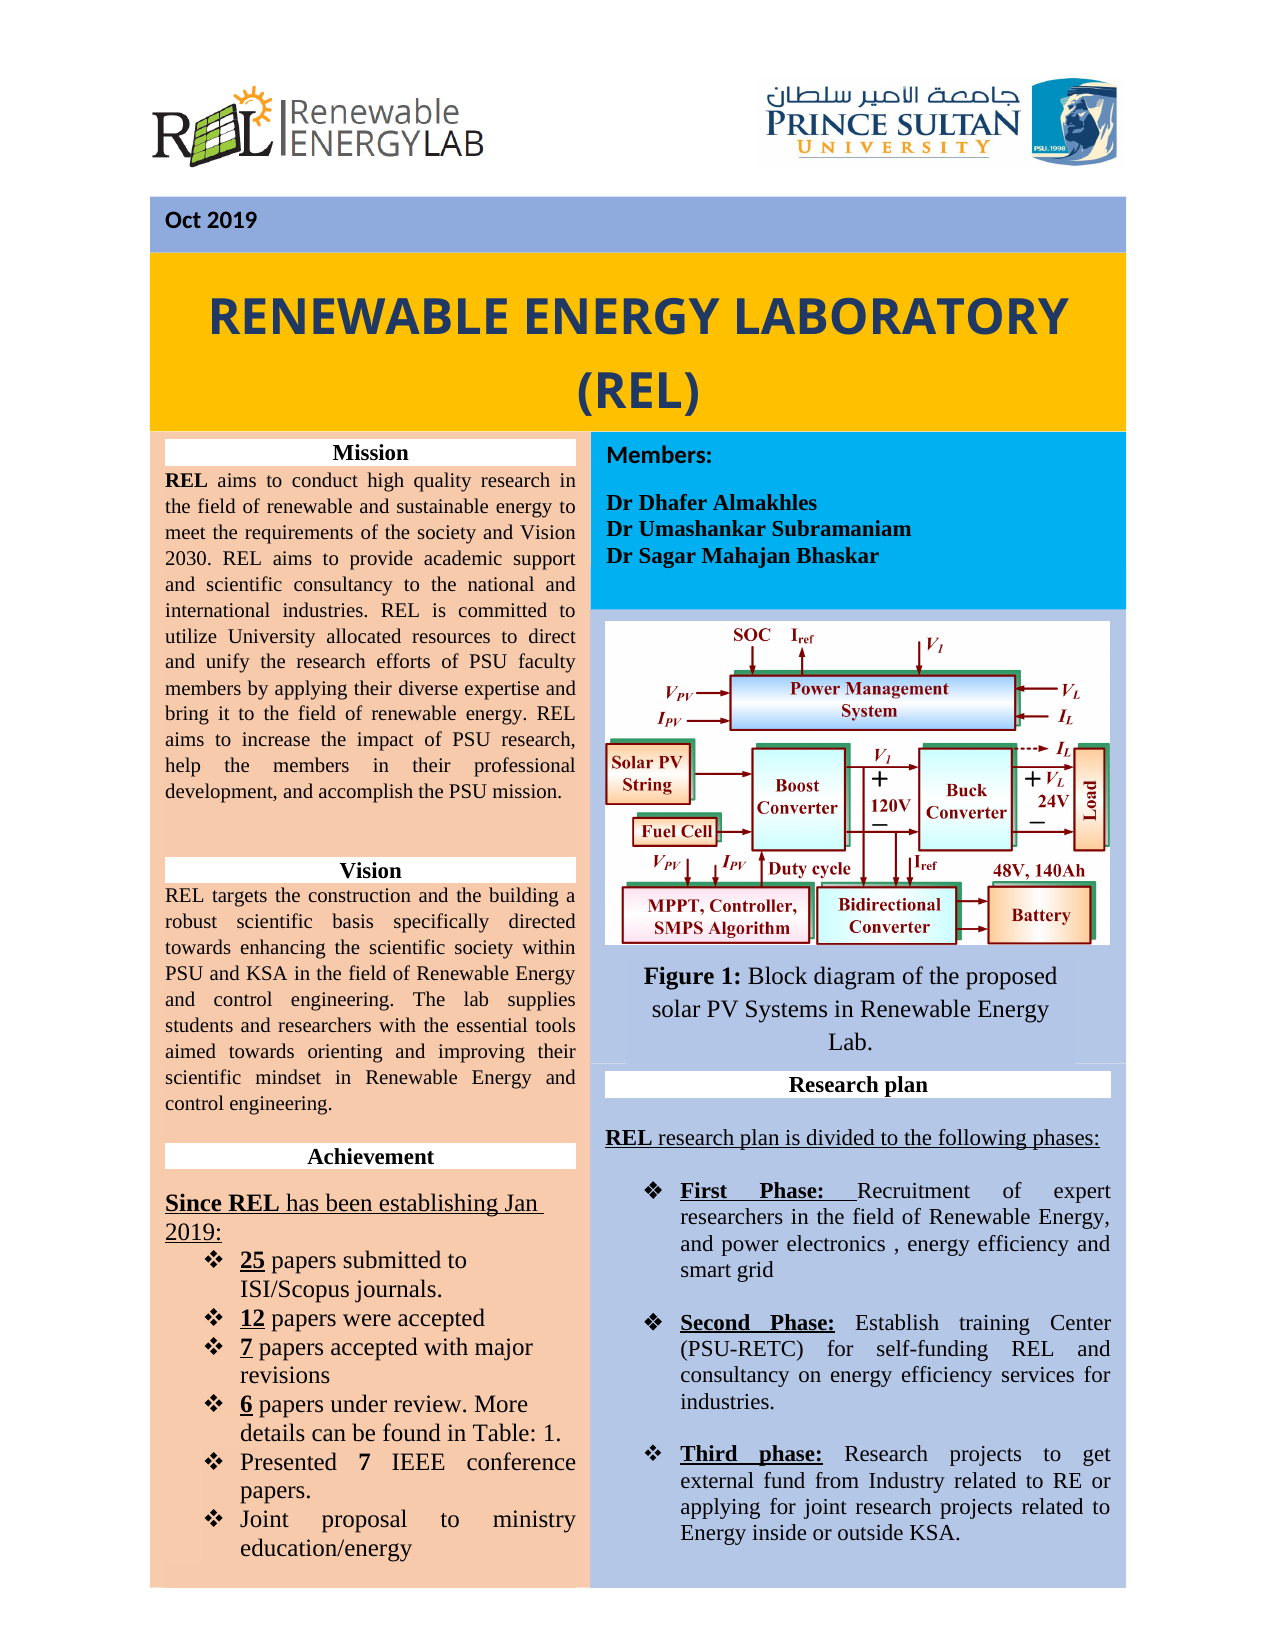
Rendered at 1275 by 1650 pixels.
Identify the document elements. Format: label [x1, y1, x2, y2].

picture [605, 621, 1110, 945]
picture [150, 84, 485, 169]
picture [756, 75, 1125, 169]
